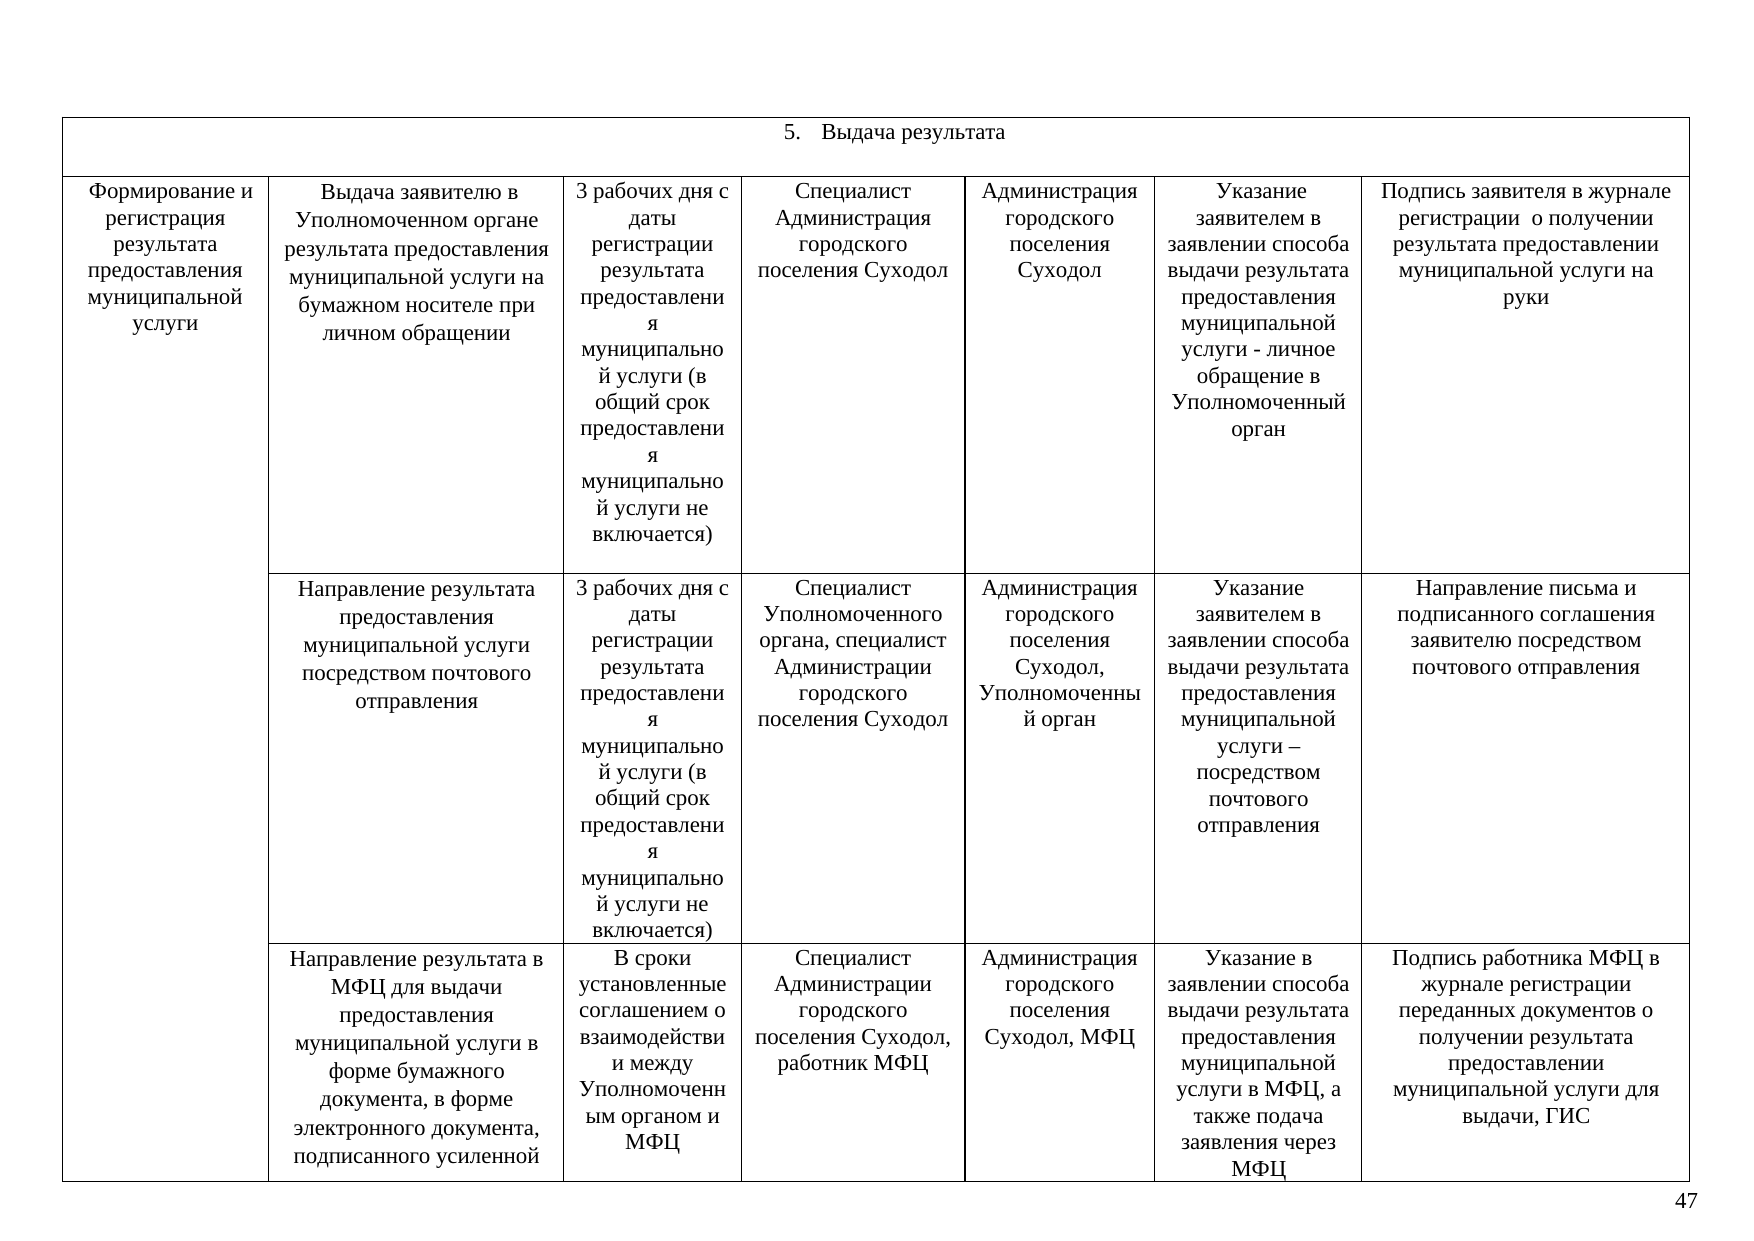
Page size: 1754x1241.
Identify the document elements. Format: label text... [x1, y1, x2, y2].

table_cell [269, 944, 563, 1181]
table_cell Администрация городского поселения Суходол, Уполномоченный орган [966, 574, 1154, 943]
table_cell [966, 944, 1154, 1181]
table_cell Указание заявителем в заявлении способа выдачи результата предоставления муниципальной услуги - личное обращение в Уполномоченный орган [1155, 177, 1361, 573]
table_cell Специалист Уполномоченного органа, специалист Администрации городского поселения Суходол [742, 574, 964, 943]
table_cell Подпись заявителя в журнале регистрации о получении результата предоставлении муниципальной услуги на руки [1362, 177, 1689, 573]
table_cell Администрация городского поселения Суходол [966, 177, 1154, 573]
table_cell Специалист Администрация городского поселения Суходол [742, 177, 964, 573]
table_cell Выдача заявителю в Уполномоченном органе результата предоставления муниципальной услуги на бумажном носителе при личном обращении [269, 177, 563, 573]
table_cell Направление письма и подписанного соглашения заявителю посредством почтового отправления [1362, 574, 1689, 943]
table_cell Выдача результата [63, 118, 1689, 176]
table_cell Направление результата предоставления муниципальной услуги посредством почтового отправления [269, 574, 563, 943]
table_cell Указание заявителем в заявлении способа выдачи результата предоставления муниципальной услуги – посредством почтового отправления [1155, 574, 1361, 943]
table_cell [742, 944, 964, 1181]
table_cell 3 рабочих дня с даты регистрации результата предоставления муниципальной услуги (в общий срок предоставления муниципальной услуги не включается) [564, 177, 741, 573]
table_cell Формирование и регистрация результата предоставления муниципальной услуги [63, 177, 268, 1181]
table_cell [564, 944, 741, 1181]
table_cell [1362, 944, 1689, 1181]
table_cell 3 рабочих дня с даты регистрации результата предоставления муниципальной услуги (в общий срок предоставления муниципальной услуги не включается) [564, 574, 741, 943]
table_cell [1155, 944, 1361, 1181]
